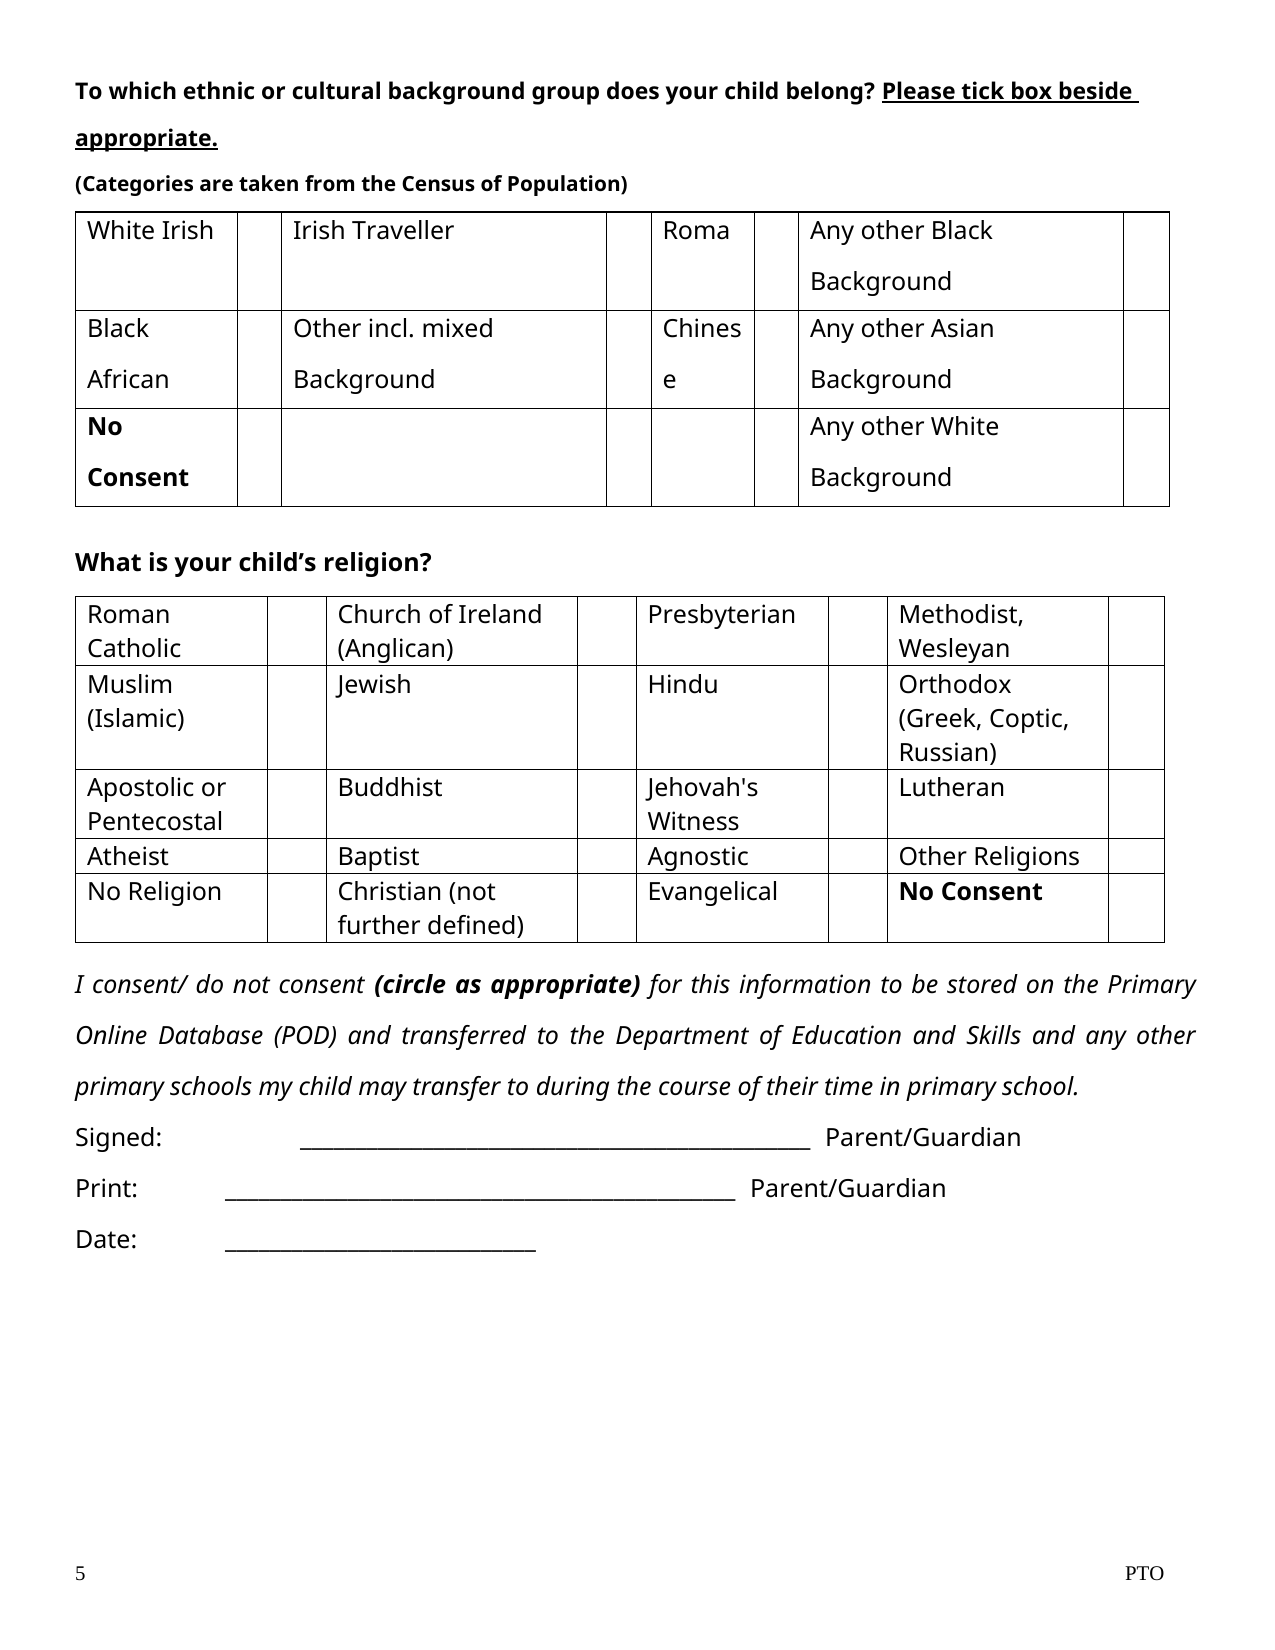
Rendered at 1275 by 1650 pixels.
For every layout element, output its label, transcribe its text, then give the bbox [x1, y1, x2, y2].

table_cell [282, 409, 606, 506]
table_cell [578, 839, 636, 873]
table_cell Jewish [327, 666, 577, 768]
text Signed: ______________________________________________ Parent/Guardian [75, 1120, 1200, 1154]
table_cell [268, 874, 326, 942]
table_cell Any other Asian Background [799, 311, 1123, 408]
table_cell [607, 311, 651, 408]
table_cell Lutheran [888, 770, 1108, 838]
table_cell Any other White Background [799, 409, 1123, 506]
table_cell Hindu [637, 666, 828, 768]
table_header [268, 597, 326, 665]
table_cell [1124, 409, 1169, 506]
table_cell [829, 839, 887, 873]
table_cell [1124, 311, 1169, 408]
table_cell [238, 409, 281, 506]
table_cell [1109, 770, 1164, 838]
table_cell Black African [76, 311, 237, 408]
table_cell Other Religions [888, 839, 1108, 873]
table_header Roman Catholic [76, 597, 267, 665]
table_cell [755, 311, 798, 408]
table_header Any other Black Background [799, 213, 1123, 309]
table_header Church of Ireland (Anglican) [327, 597, 577, 665]
text Print: ______________________________________________ Parent/Guardian [75, 1171, 1200, 1205]
table_cell Baptist [327, 839, 577, 873]
table_header [829, 597, 887, 665]
table_header [755, 213, 798, 309]
table_header Roma [652, 213, 754, 309]
table_cell [652, 409, 754, 506]
table_cell No Consent [888, 874, 1108, 942]
table_cell No Consent [76, 409, 237, 506]
table_cell [578, 770, 636, 838]
table_cell Agnostic [637, 839, 828, 873]
table_cell [268, 770, 326, 838]
table_cell Jehovah's Witness [637, 770, 828, 838]
text What is your child’s religion? [75, 545, 1200, 579]
table_cell Buddhist [327, 770, 577, 838]
table_header [1109, 597, 1164, 665]
text To which ethnic or cultural background group does your child belong? Please tick box beside appropriate. [75, 75, 1200, 153]
table_cell [268, 839, 326, 873]
table_header Presbyterian [637, 597, 828, 665]
table_cell Orthodox (Greek, Coptic, Russian) [888, 666, 1108, 768]
table_cell Other incl. mixed Background [282, 311, 606, 408]
text Date: ____________________________ [75, 1222, 1200, 1256]
table_header [238, 213, 281, 309]
table_cell [238, 311, 281, 408]
table_cell Evangelical [637, 874, 828, 942]
table_header [578, 597, 636, 665]
table_cell [829, 874, 887, 942]
table_header [607, 213, 651, 309]
table_header Methodist, Wesleyan [888, 597, 1108, 665]
table_cell No Religion [76, 874, 267, 942]
table_cell Apostolic or Pentecostal [76, 770, 267, 838]
table_cell Atheist [76, 839, 267, 873]
text I consent/ do not consent (circle as appropriate) for this information to be stored on the Primary Online Database (POD) and transferred to the Department of Education and Skills and any other primary schools my child may transfer to during the course of their time in primary school. [75, 967, 1200, 1103]
table_cell [1109, 666, 1164, 768]
table_cell [755, 409, 798, 506]
table_cell [578, 874, 636, 942]
table_cell [607, 409, 651, 506]
table_header [1124, 213, 1169, 309]
table_header White Irish [76, 213, 237, 309]
table_cell [1109, 839, 1164, 873]
table_cell [829, 770, 887, 838]
table_cell [578, 666, 636, 768]
table_cell Muslim (Islamic) [76, 666, 267, 768]
table_cell Christian (not further defined) [327, 874, 577, 942]
table_cell [1109, 874, 1164, 942]
table_cell Chinese [652, 311, 754, 408]
table_cell [268, 666, 326, 768]
text (Categories are taken from the Census of Population) [75, 169, 1200, 197]
table_cell [829, 666, 887, 768]
table_header Irish Traveller [282, 213, 606, 309]
